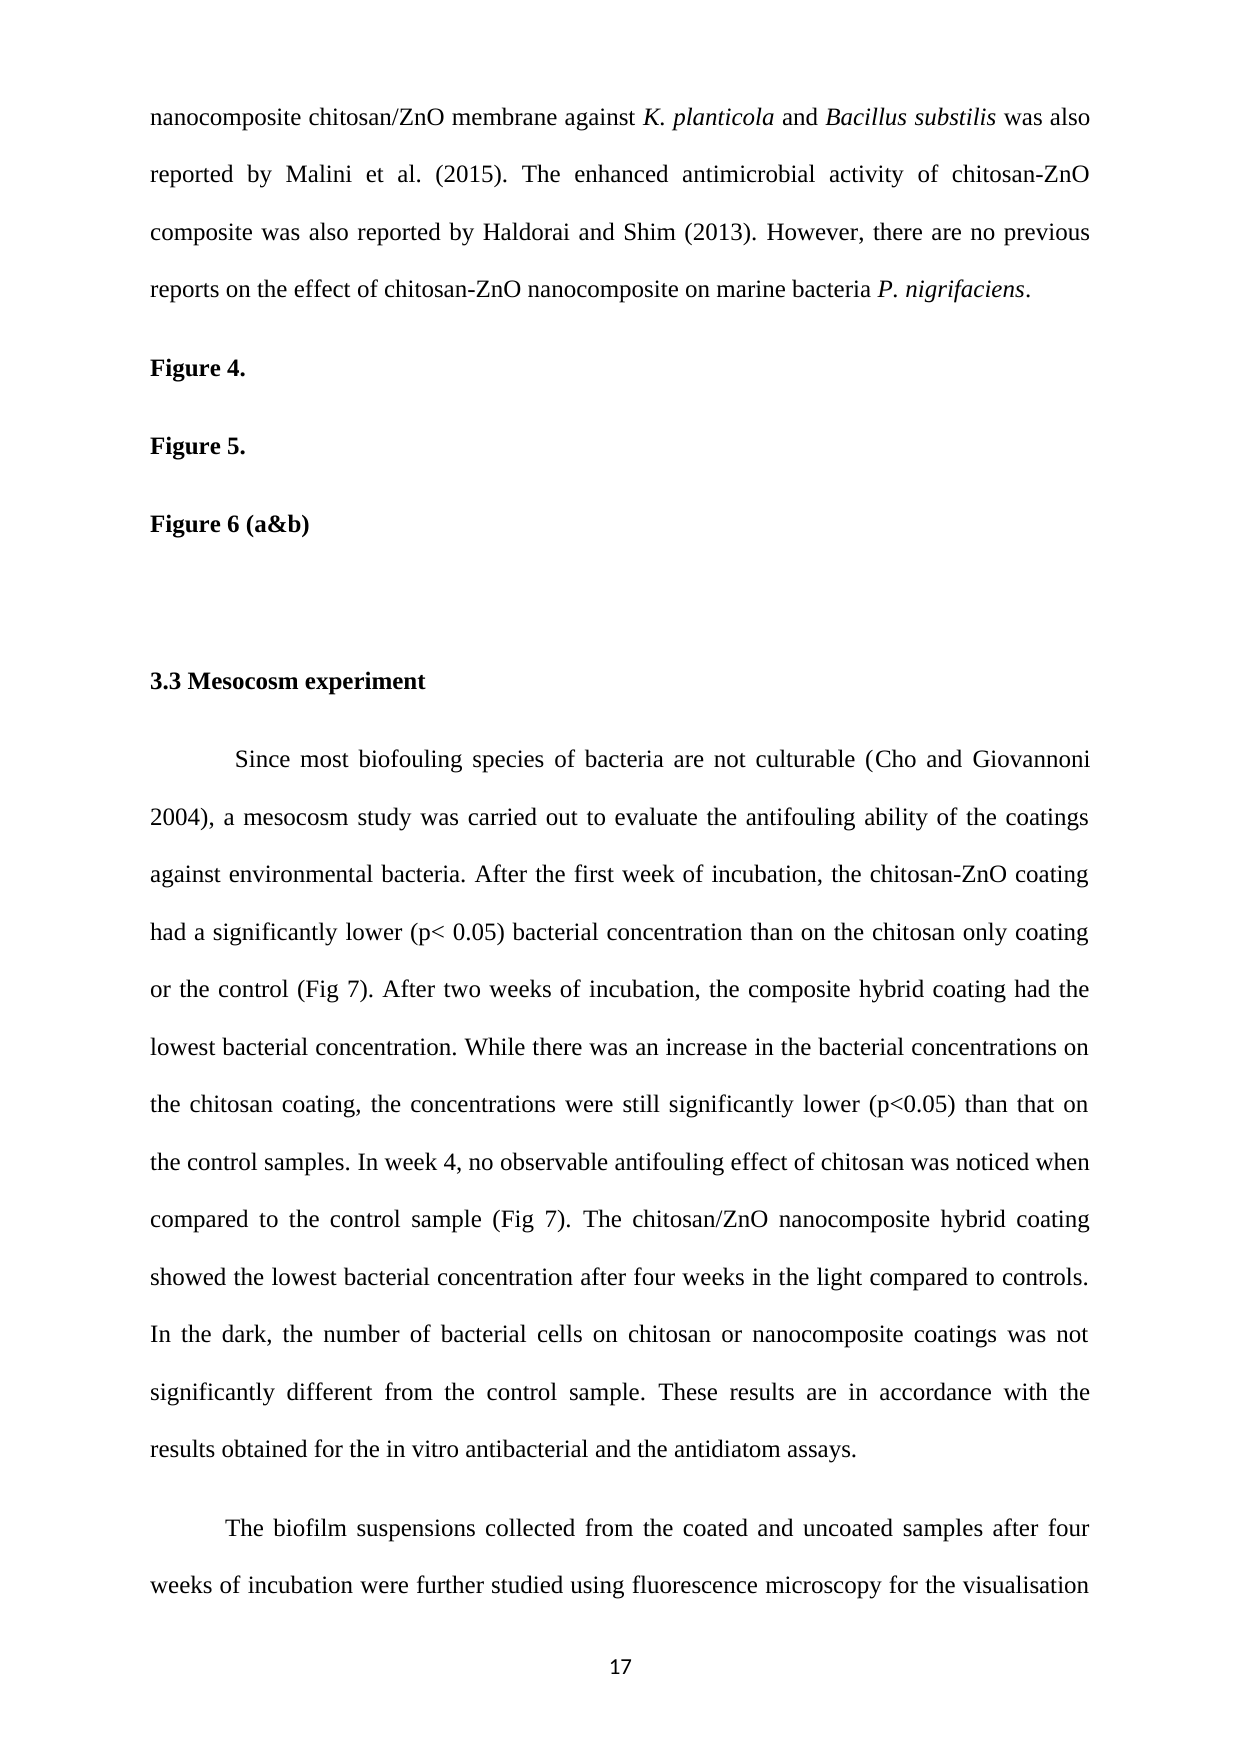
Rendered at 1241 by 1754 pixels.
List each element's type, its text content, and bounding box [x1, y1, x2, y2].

text 3.3 Mesocosm experiment [150, 666, 1090, 695]
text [150, 102, 1090, 303]
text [150, 1513, 1090, 1599]
text Figure 6 (a&b) [150, 509, 1090, 538]
text Figure 5. [150, 431, 1090, 460]
text Figure 4. [150, 353, 1090, 381]
text Since most biofouling species of bacteria are not culturable (Cho and Giovannoni 2004), a mesocosm study was carried out to evaluate the antifouling ability of the coatings against environmental bacteria. After the first week of incubation, the chitosan-ZnO coating had a significantly lower (p< 0.05) bacterial concentration than on the chitosan only coating or the control (Fig 7). After two weeks of incubation, the composite hybrid coating had the lowest bacterial concentration. While there was an increase in the bacterial concentrations on the chitosan coating, the concentrations were still significantly lower (p<0.05) than that on the control samples. In week 4, no observable antifouling effect of chitosan was noticed when compared to the control sample (Fig 7). The chitosan/ZnO nanocomposite hybrid coating showed the lowest bacterial concentration after four weeks in the light compared to controls. In the dark, the number of bacterial cells on chitosan or nanocomposite coatings was not significantly different from the control sample. These results are in accordance with the results obtained for the in vitro antibacterial and the antidiatom assays. [150, 744, 1090, 1463]
